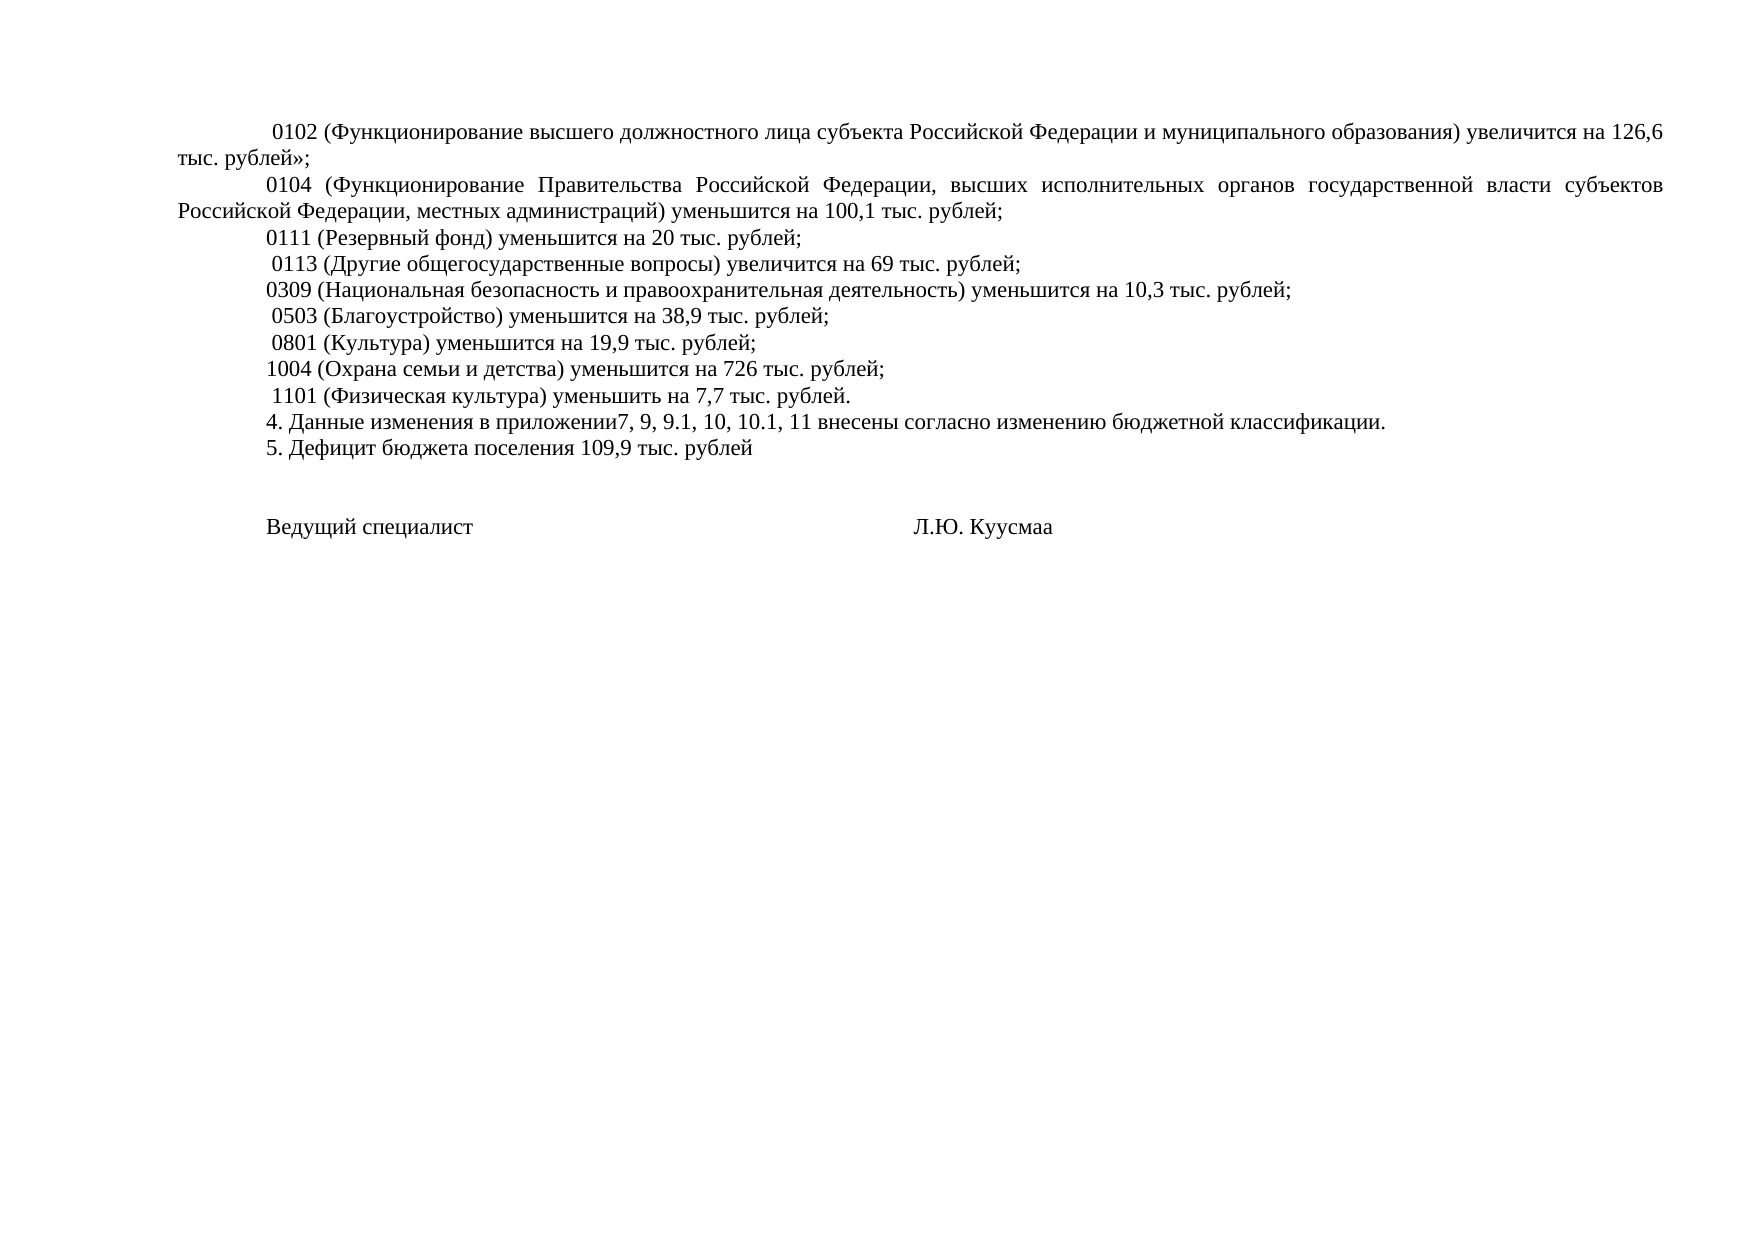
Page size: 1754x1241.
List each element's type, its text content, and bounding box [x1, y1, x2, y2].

text 1004 (Охрана семьи и детства) уменьшится на 726 тыс. рублей; [177, 355, 1665, 382]
text 0102 (Функционирование высшего должностного лица субъекта Российской Федерации и муниципального образования) увеличится на 126,6 тыс. рублей»; [177, 118, 1665, 171]
text 0503 (Благоустройство) уменьшится на 38,9 тыс. рублей; [177, 303, 1665, 329]
text 5. Дефицит бюджета поселения 109,9 тыс. рублей [177, 434, 1665, 461]
text 4. Данные изменения в приложении7, 9, 9.1, 10, 10.1, 11 внесены согласно изменению бюджетной классификации. [177, 408, 1665, 434]
text Ведущий специалист Л.Ю. Куусмаа [177, 513, 1665, 540]
text 0111 (Резервный фонд) уменьшится на 20 тыс. рублей; [177, 223, 1665, 250]
text 0309 (Национальная безопасность и правоохранительная деятельность) уменьшится на 10,3 тыс. рублей; [177, 276, 1665, 303]
text 0801 (Культура) уменьшится на 19,9 тыс. рублей; [177, 329, 1665, 355]
text 1101 (Физическая культура) уменьшить на 7,7 тыс. рублей. [177, 382, 1665, 408]
text 0113 (Другие общегосударственные вопросы) увеличится на 69 тыс. рублей; [177, 250, 1665, 276]
text 0104 (Функционирование Правительства Российской Федерации, высших исполнительных органов государственной власти субъектов Российской Федерации, местных администраций) уменьшится на 100,1 тыс. рублей; [177, 171, 1665, 223]
